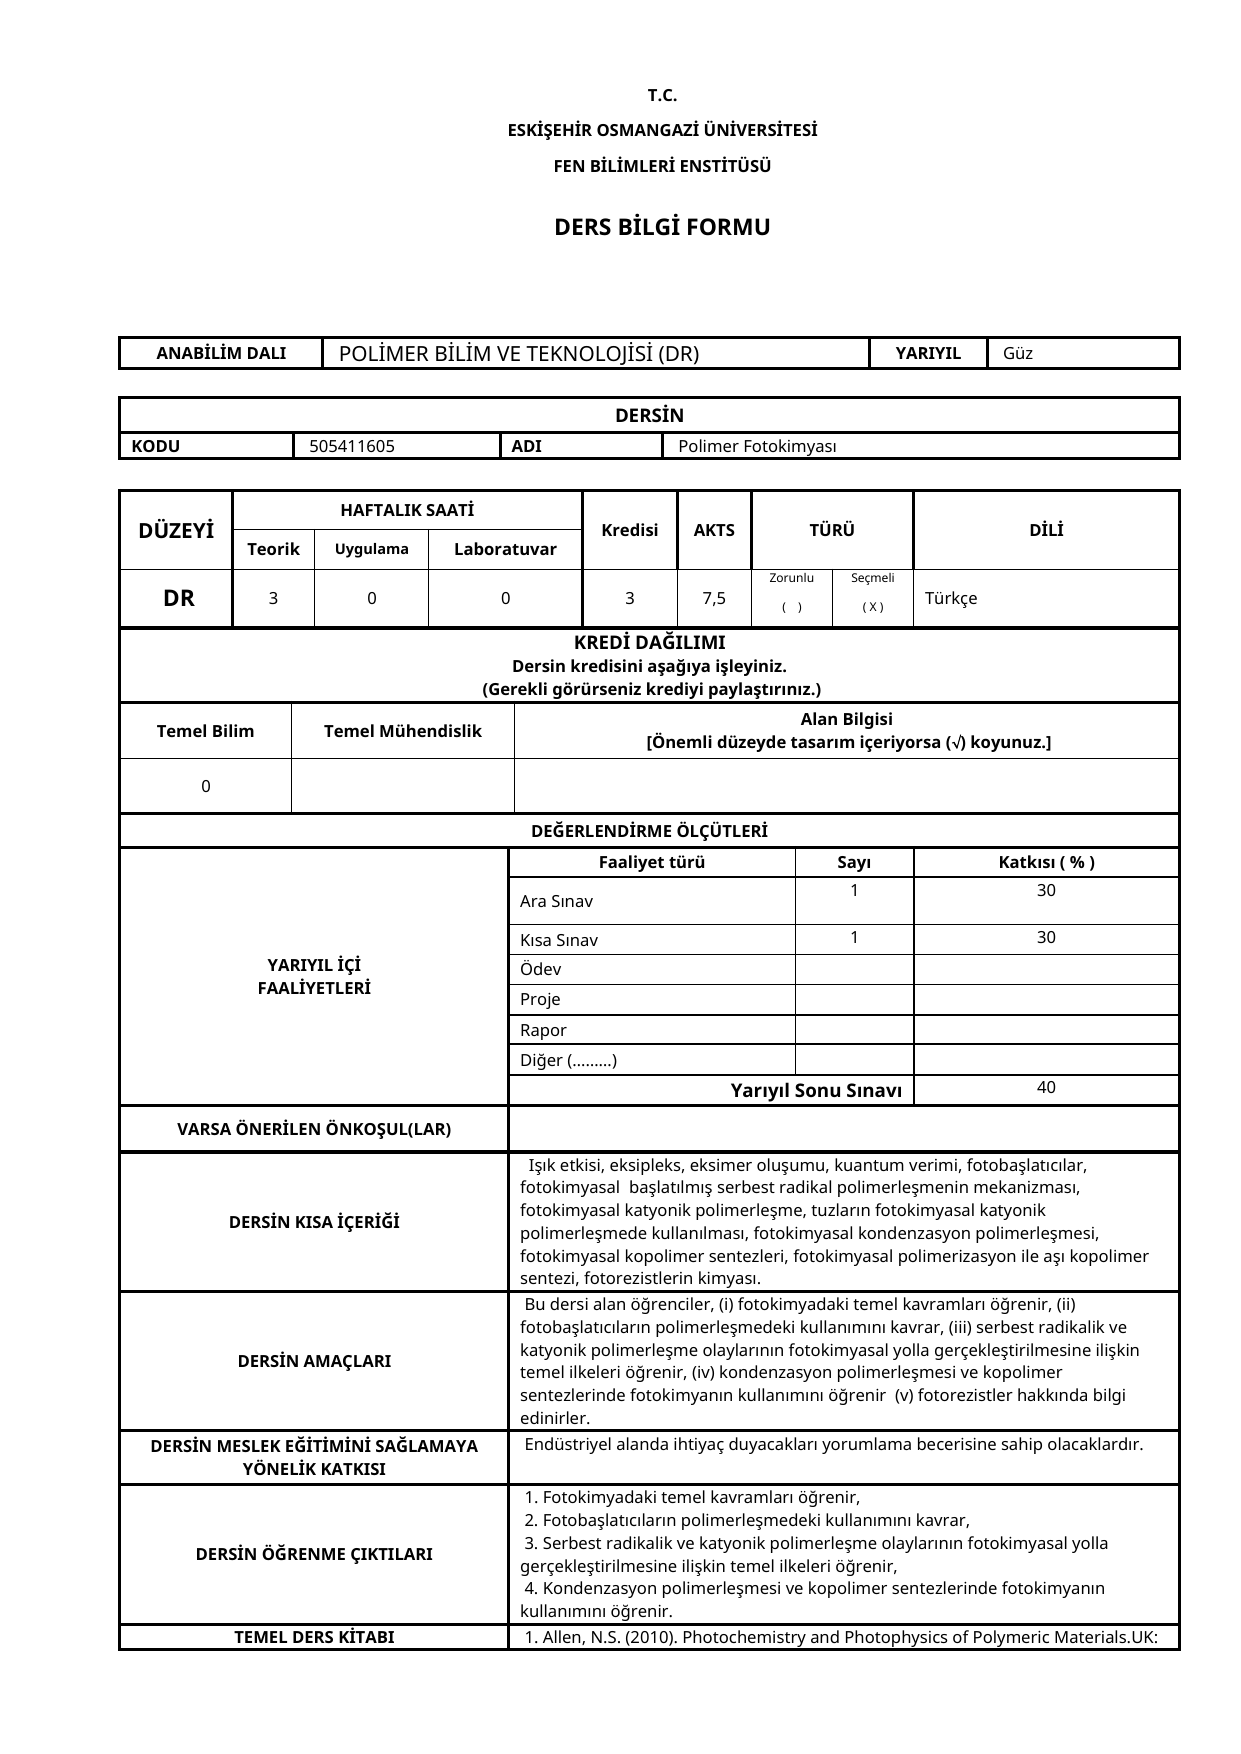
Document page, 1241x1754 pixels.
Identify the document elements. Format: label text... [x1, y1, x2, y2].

table_header YARIYIL [871, 339, 986, 367]
table_cell 3 [584, 570, 677, 626]
table_cell Polimer Fotokimyası [664, 434, 1178, 457]
table_cell 40 [915, 1076, 1178, 1104]
table_cell Endüstriyel alanda ihtiyaç duyacakları yorumlama becerisine sahip olacaklardır. [510, 1432, 1178, 1483]
table_header DİLİ [915, 492, 1178, 568]
table_cell [915, 1045, 1178, 1074]
table_cell Sayı [796, 849, 913, 876]
table_cell 30 [915, 925, 1178, 954]
table_cell Faaliyet türü [510, 849, 795, 876]
table_cell [915, 1016, 1178, 1043]
table_cell Ara Sınav [510, 878, 795, 924]
table_cell [796, 1016, 913, 1043]
table_cell Laboratuvar [429, 530, 581, 568]
table_cell [292, 759, 514, 812]
table_cell DEĞERLENDİRME ÖLÇÜTLERİ [121, 815, 1178, 846]
table_header DERSİN [121, 399, 1178, 431]
table_cell 3 [234, 570, 314, 626]
table_cell [510, 1107, 1178, 1150]
table_cell 0 [121, 759, 291, 812]
table_cell 1 [796, 878, 913, 924]
table_header TÜRÜ [753, 492, 912, 568]
table_cell Katkısı ( % ) [915, 849, 1178, 876]
table_cell 1. Fotokimyadaki temel kavramları öğrenir, 2. Fotobaşlatıcıların polimerleşmedeki kullanımını kavrar, 3. Serbest radikalik ve katyonik polimerleşme olaylarının fotokimyasal yolla gerçekleştirilmesine ilişkin temel ilkeleri öğrenir, 4. Kondenzasyon polimerleşmesi ve kopolimer sentezlerinde fotokimyanın kullanımını öğrenir. [510, 1486, 1178, 1622]
table_cell 30 [915, 878, 1178, 924]
table_cell Türkçe [914, 570, 1178, 626]
table_cell [796, 955, 913, 984]
table_cell Diğer (………) [510, 1045, 795, 1074]
table_cell [796, 1045, 913, 1074]
table_cell KODU [121, 434, 292, 457]
table_cell VARSA ÖNERİLEN ÖNKOŞUL(LAR) [121, 1107, 507, 1150]
table_cell Uygulama [315, 530, 428, 568]
table_cell Yarıyıl Sonu Sınavı [510, 1076, 913, 1104]
table_cell ADI [502, 434, 661, 457]
table_cell DERSİN ÖĞRENME ÇIKTILARI [121, 1486, 507, 1622]
table_cell Seçmeli ( X ) [833, 570, 913, 626]
table_cell Işık etkisi, eksipleks, eksimer oluşumu, kuantum verimi, fotobaşlatıcılar, fotokimyasal başlatılmış serbest radikal polimerleşmenin mekanizması, fotokimyasal katyonik polimerleşme, tuzların fotokimyasal katyonik polimerleşmede kullanılması, fotokimyasal kondenzasyon polimerleşmesi, fotokimyasal kopolimer sentezleri, fotokimyasal polimerizasyon ile aşı kopolimer sentezi, fotorezistlerin kimyası. [510, 1154, 1178, 1290]
table_cell Proje [510, 985, 795, 1013]
table_cell Ödev [510, 955, 795, 984]
table_cell [796, 985, 913, 1013]
table_cell Alan Bilgisi [Önemli düzeyde tasarım içeriyorsa () koyunuz.] [515, 704, 1178, 757]
table_cell DR [121, 570, 231, 626]
table_cell 0 [315, 570, 428, 626]
table_cell 0 [429, 570, 581, 626]
table_cell [915, 955, 1178, 984]
table_cell Temel Mühendislik [292, 704, 514, 757]
table_cell DERSİN MESLEK EĞİTİMİNİ SAĞLAMAYA YÖNELİK KATKISI [121, 1432, 507, 1483]
table_cell Kısa Sınav [510, 925, 795, 954]
table_cell [915, 985, 1178, 1013]
table_header ANABİLİM DALI [121, 339, 321, 367]
table_cell Rapor [510, 1016, 795, 1043]
table_cell DERSİN AMAÇLARI [121, 1293, 507, 1429]
table_cell DERSİN KISA İÇERİĞİ [121, 1154, 507, 1290]
table_header AKTS [679, 492, 750, 568]
table_cell Temel Bilim [121, 704, 291, 757]
table_cell YARIYIL İÇİ FAALİYETLERİ [121, 849, 507, 1104]
table_cell 505411605 [295, 434, 499, 457]
table_cell KREDİ DAĞILIMI Dersin kredisini aşağıya işleyiniz. (Gerekli görürseniz krediyi paylaştırınız.) [121, 630, 1178, 701]
table_cell 1 [796, 925, 913, 954]
table_header DÜZEYİ [121, 492, 231, 568]
table_header [989, 339, 1178, 367]
table_cell [515, 759, 1178, 812]
table_header POLİMER BİLİM VE TEKNOLOJİSİ (DR) [324, 339, 868, 367]
table_cell Bu dersi alan öğrenciler, (i) fotokimyadaki temel kavramları öğrenir, (ii) fotobaşlatıcıların polimerleşmedeki kullanımını kavrar, (iii) serbest radikalik ve katyonik polimerleşme olaylarının fotokimyasal yolla gerçekleştirilmesine ilişkin temel ilkeleri öğrenir, (iv) kondenzasyon polimerleşmesi ve kopolimer sentezlerinde fotokimyanın kullanımını öğrenir (v) fotorezistler hakkında bilgi edinirler. [510, 1293, 1178, 1429]
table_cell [510, 1626, 1178, 1648]
table_header Kredisi [584, 492, 676, 568]
table_cell 7,5 [678, 570, 751, 626]
table_cell Teorik [234, 530, 314, 568]
table_header HAFTALIK SAATİ [234, 492, 581, 529]
table_cell Zorunlu ( ) [752, 570, 832, 626]
table_cell TEMEL DERS KİTABI [121, 1626, 507, 1648]
